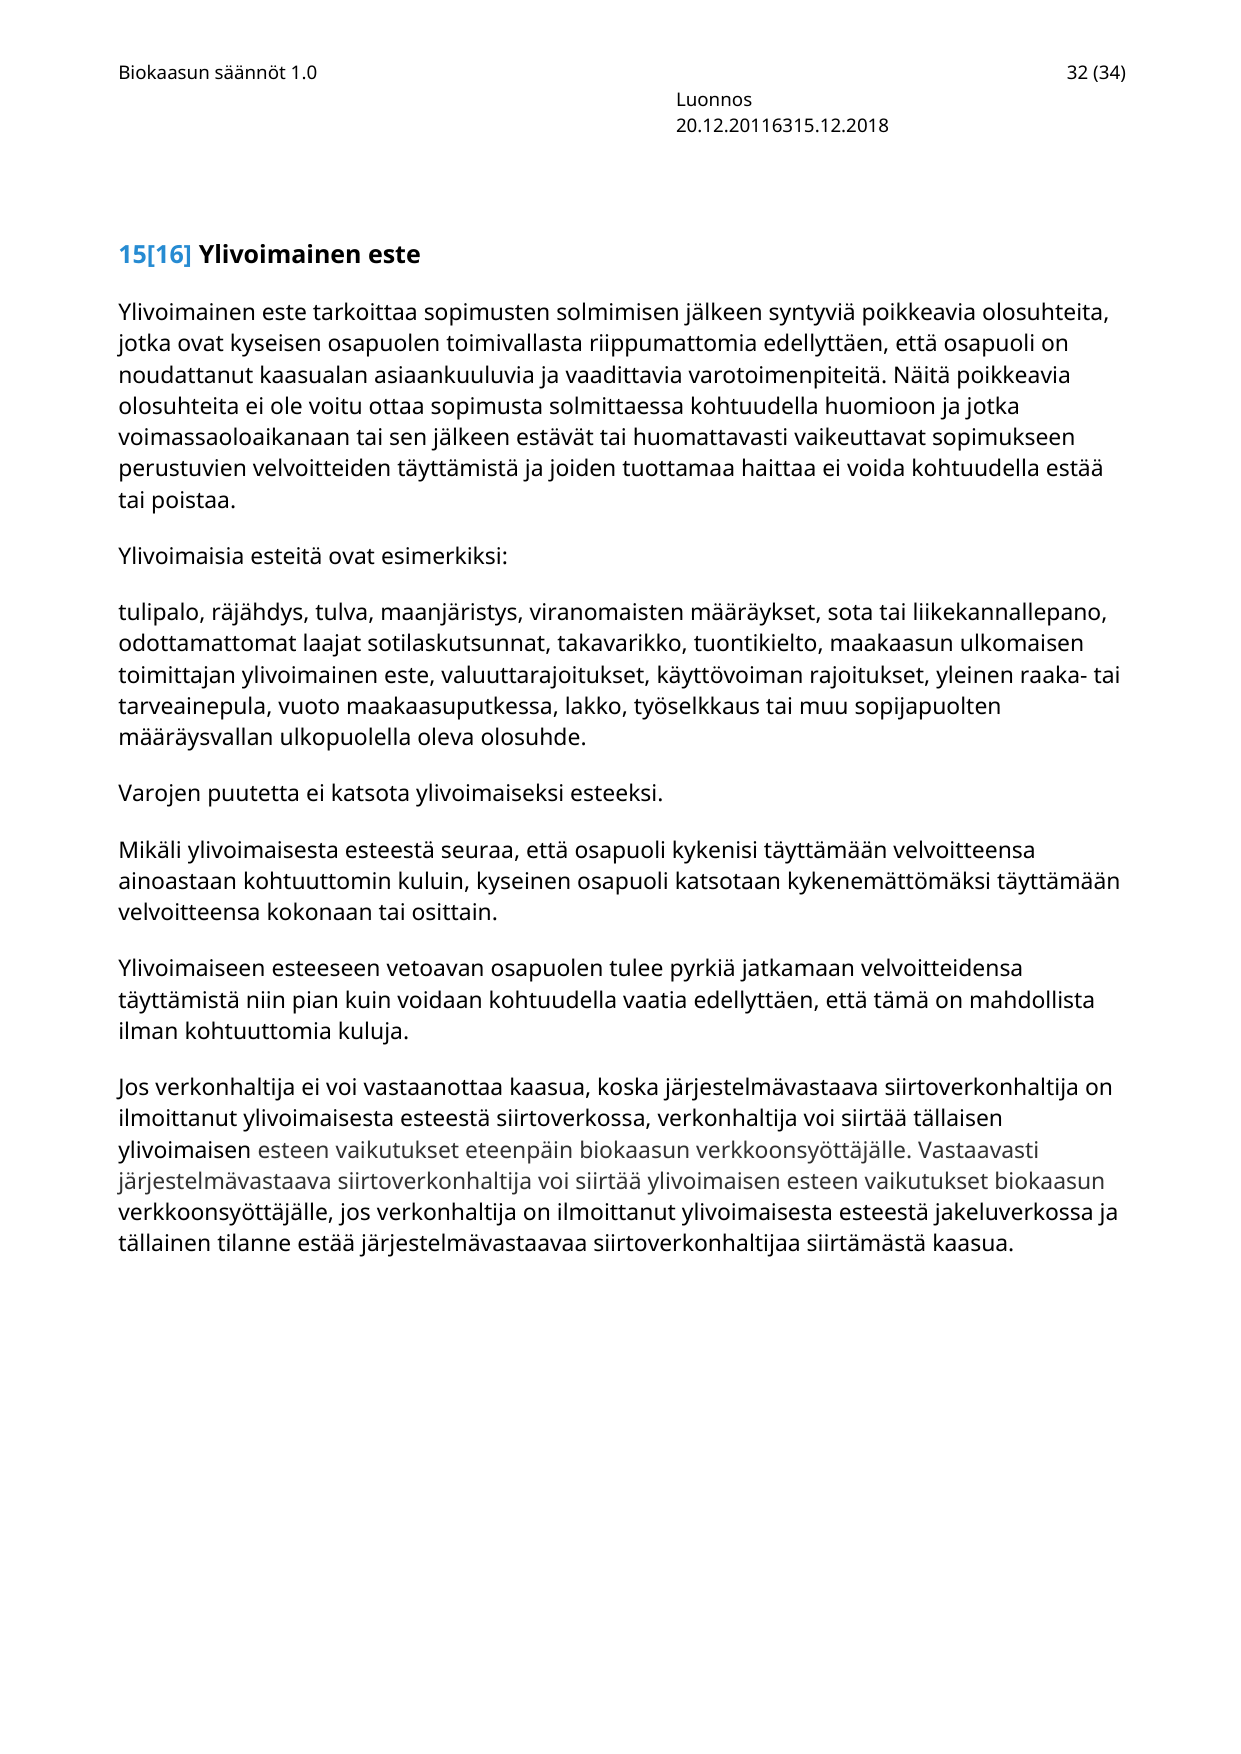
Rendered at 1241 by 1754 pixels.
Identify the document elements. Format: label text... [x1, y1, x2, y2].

text Jos verkonhaltija ei voi vastaanottaa kaasua, koska järjestelmävastaava siirtoverkonhaltija on ilmoittanut ylivoimaisesta esteestä siirtoverkossa, verkonhaltija voi siirtää tällaisen ylivoimaisen esteen vaikutukset eteenpäin biokaasun verkkoonsyöttäjälle. Vastaavasti järjestelmävastaava siirtoverkonhaltija voi siirtää ylivoimaisen esteen vaikutukset biokaasun verkkoonsyöttäjälle, jos verkonhaltija on ilmoittanut ylivoimaisesta esteestä jakeluverkossa ja tällainen tilanne estää järjestelmävastaavaa siirtoverkonhaltijaa siirtämästä kaasua. [118, 1071, 1122, 1259]
text Varojen puutetta ei katsota ylivoimaiseksi esteeksi. [118, 777, 1122, 809]
text Ylivoimaiseen esteeseen vetoavan osapuolen tulee pyrkiä jatkamaan velvoitteidensa täyttämistä niin pian kuin voidaan kohtuudella vaatia edellyttäen, että tämä on mahdollista ilman kohtuuttomia kuluja. [118, 952, 1122, 1046]
text Ylivoimainen este tarkoittaa sopimusten solmimisen jälkeen syntyviä poikkeavia olosuhteita, jotka ovat kyseisen osapuolen toimivallasta riippumattomia edellyttäen, että osapuoli on noudattanut kaasualan asiaankuuluvia ja vaadittavia varotoimenpiteitä. Näitä poikkeavia olosuhteita ei ole voitu ottaa sopimusta solmittaessa kohtuudella huomioon ja jotka voimassaoloaikanaan tai sen jälkeen estävät tai huomattavasti vaikeuttavat sopimukseen perustuvien velvoitteiden täyttämistä ja joiden tuottamaa haittaa ei voida kohtuudella estää tai poistaa. [118, 296, 1122, 515]
text Mikäli ylivoimaisesta esteestä seuraa, että osapuoli kykenisi täyttämään velvoitteensa ainoastaan kohtuuttomin kuluin, kyseinen osapuoli katsotaan kykenemättömäksi täyttämään velvoitteensa kokonaan tai osittain. [118, 834, 1122, 927]
subtitle Ylivoimainen este [118, 237, 1122, 271]
text Ylivoimaisia esteitä ovat esimerkiksi: [118, 540, 1122, 571]
text tulipalo, räjähdys, tulva, maanjäristys, viranomaisten määräykset, sota tai liikekannallepano, odottamattomat laajat sotilaskutsunnat, takavarikko, tuontikielto, maakaasun ulkomaisen toimittajan ylivoimainen este, valuuttarajoitukset, käyttövoiman rajoitukset, yleinen raaka- tai tarveainepula, vuoto maakaasuputkessa, lakko, työselkkaus tai muu sopijapuolten määräysvallan ulkopuolella oleva olosuhde. [118, 596, 1122, 752]
